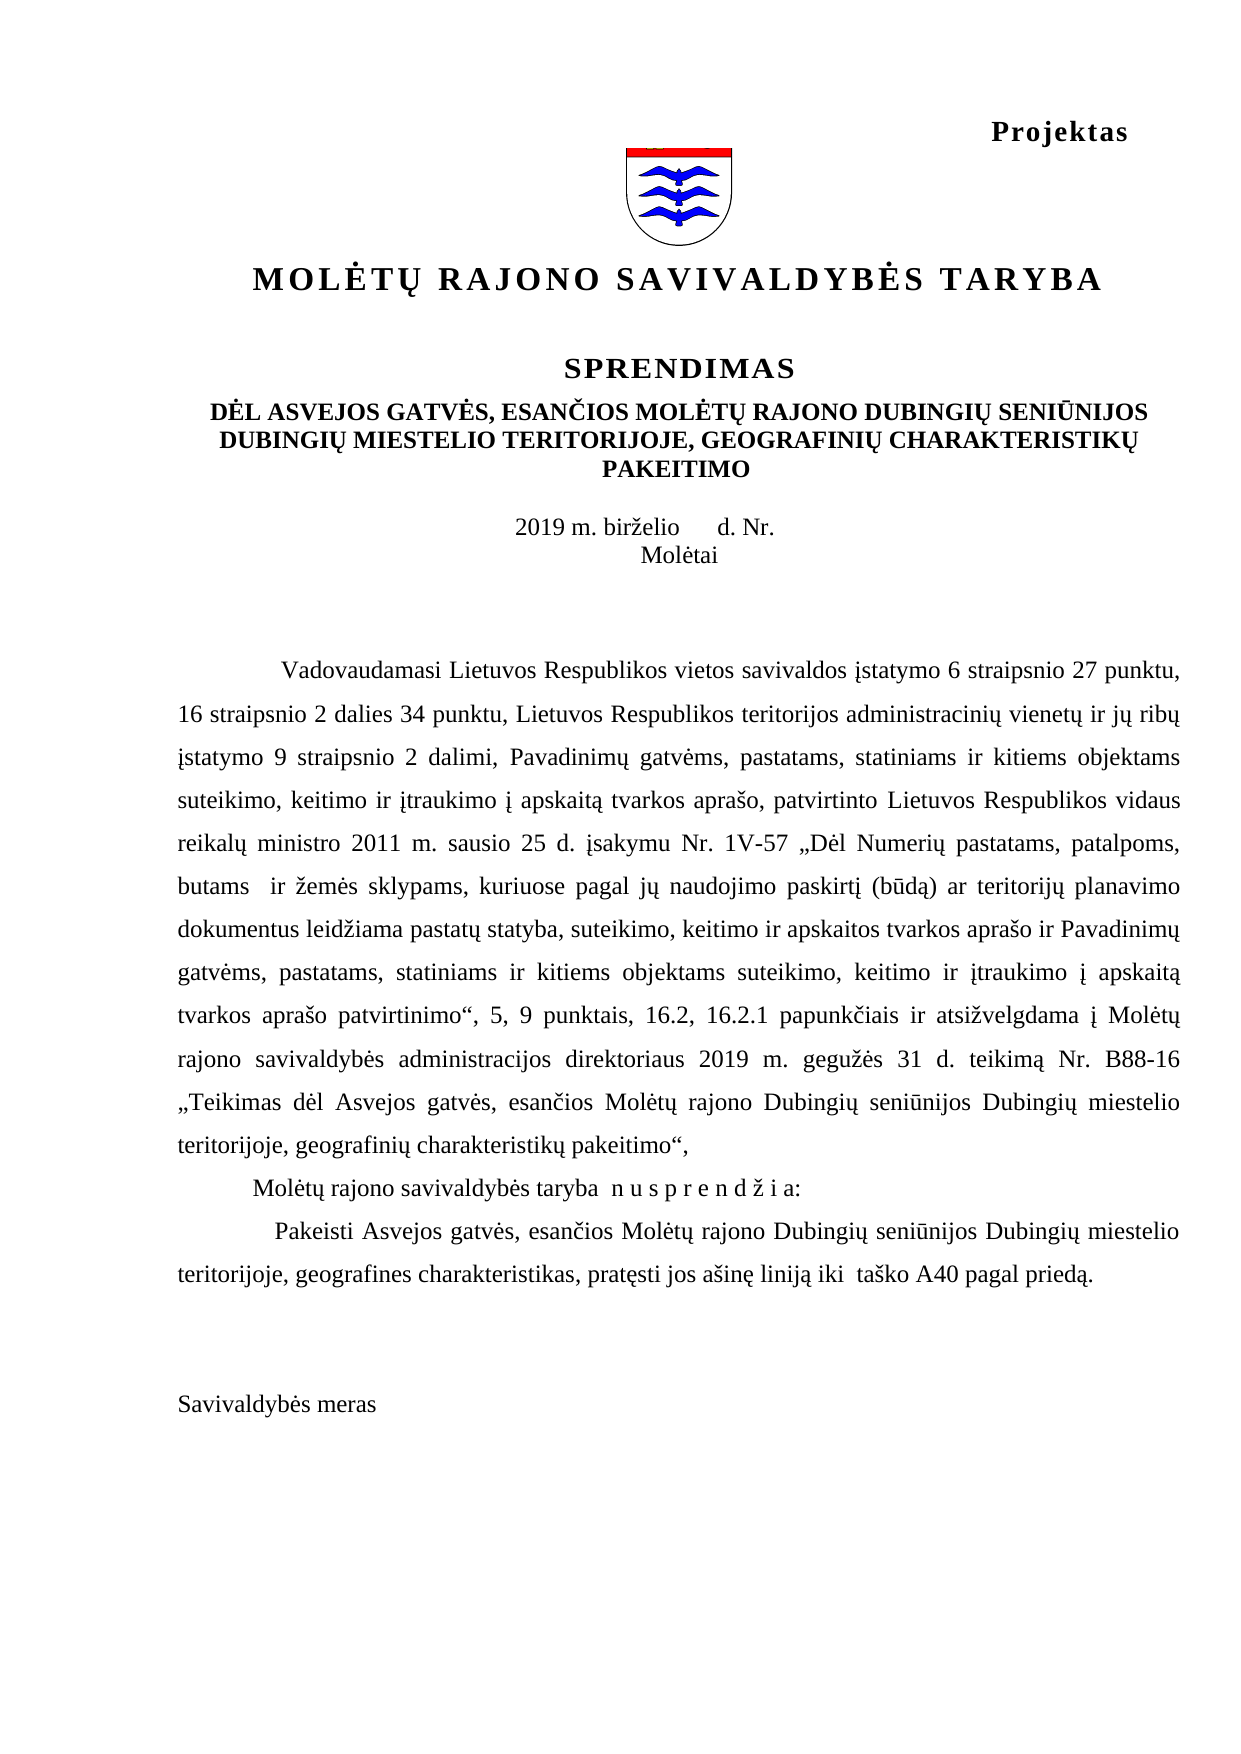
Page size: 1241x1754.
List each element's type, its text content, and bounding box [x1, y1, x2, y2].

text Vadovaudamasi Lietuvos Respublikos vietos savivaldos įstatymo 6 straipsnio 27 punktu, 16 straipsnio 2 dalies 34 punktu, Lietuvos Respublikos teritorijos administracinių vienetų ir jų ribų įstatymo 9 straipsnio 2 dalimi, Pavadinimų gatvėms, pastatams, statiniams ir kitiems objektams suteikimo, keitimo ir įtraukimo į apskaitą tvarkos aprašo, patvirtinto Lietuvos Respublikos vidaus reikalų ministro . sausio 25 d. įsakymu Nr. 1V-57 „Dėl Numerių pastatams, patalpoms, butams ir žemės sklypams, kuriuose pagal jų naudojimo paskirtį (būdą) ar teritorijų planavimo dokumentus leidžiama pastatų statyba, suteikimo, keitimo ir apskaitos tvarkos aprašo ir Pavadinimų gatvėms, pastatams, statiniams ir kitiems objektams suteikimo, keitimo ir įtraukimo į apskaitą tvarkos aprašo patvirtinimo“, 5, 9 punktais, 16.2, 16.2.1 papunkčiais ir atsižvelgdama į Molėtų rajono savivaldybės administracijos direktoriaus 2019 m. gegužės 31 d. teikimą Nr. B88-16 „Teikimas dėl Asvejos gatvės, esančios Molėtų rajono Dubingių seniūnijos Dubingių miestelio teritorijoje, geografinių charakteristikų pakeitimo“, [177, 656, 1181, 1159]
text 2019 m. birželio d. Nr. [177, 512, 1181, 541]
text Molėtų rajono savivaldybės taryba [177, 259, 1181, 297]
text SPRENDIMAS [177, 351, 1181, 384]
text Savivaldybės meras [177, 1389, 1181, 1417]
text Molėtai [177, 541, 1181, 569]
text DĖL ASVEJOS GATVĖS, ESANČIOS MOLĖTŲ RAJONO DUBINGIŲ SENIŪNIJOS DUBINGIŲ MIESTELIO TERITORIJOJE, GEOGRAFINIŲ CHARAKTERISTIKŲ PAKEITIMO [177, 397, 1181, 512]
text Pakeisti Asvejos gatvės, esančios Molėtų rajono Dubingių seniūnijos Dubingių miestelio teritorijoje, geografines charakteristikas, pratęsti jos ašinę liniją iki taško A40 pagal priedą. [177, 1216, 1181, 1288]
text Projektas [552, 114, 1127, 148]
text Molėtų rajono savivaldybės taryba n u s p r e n d ž i a: [177, 1173, 1181, 1202]
